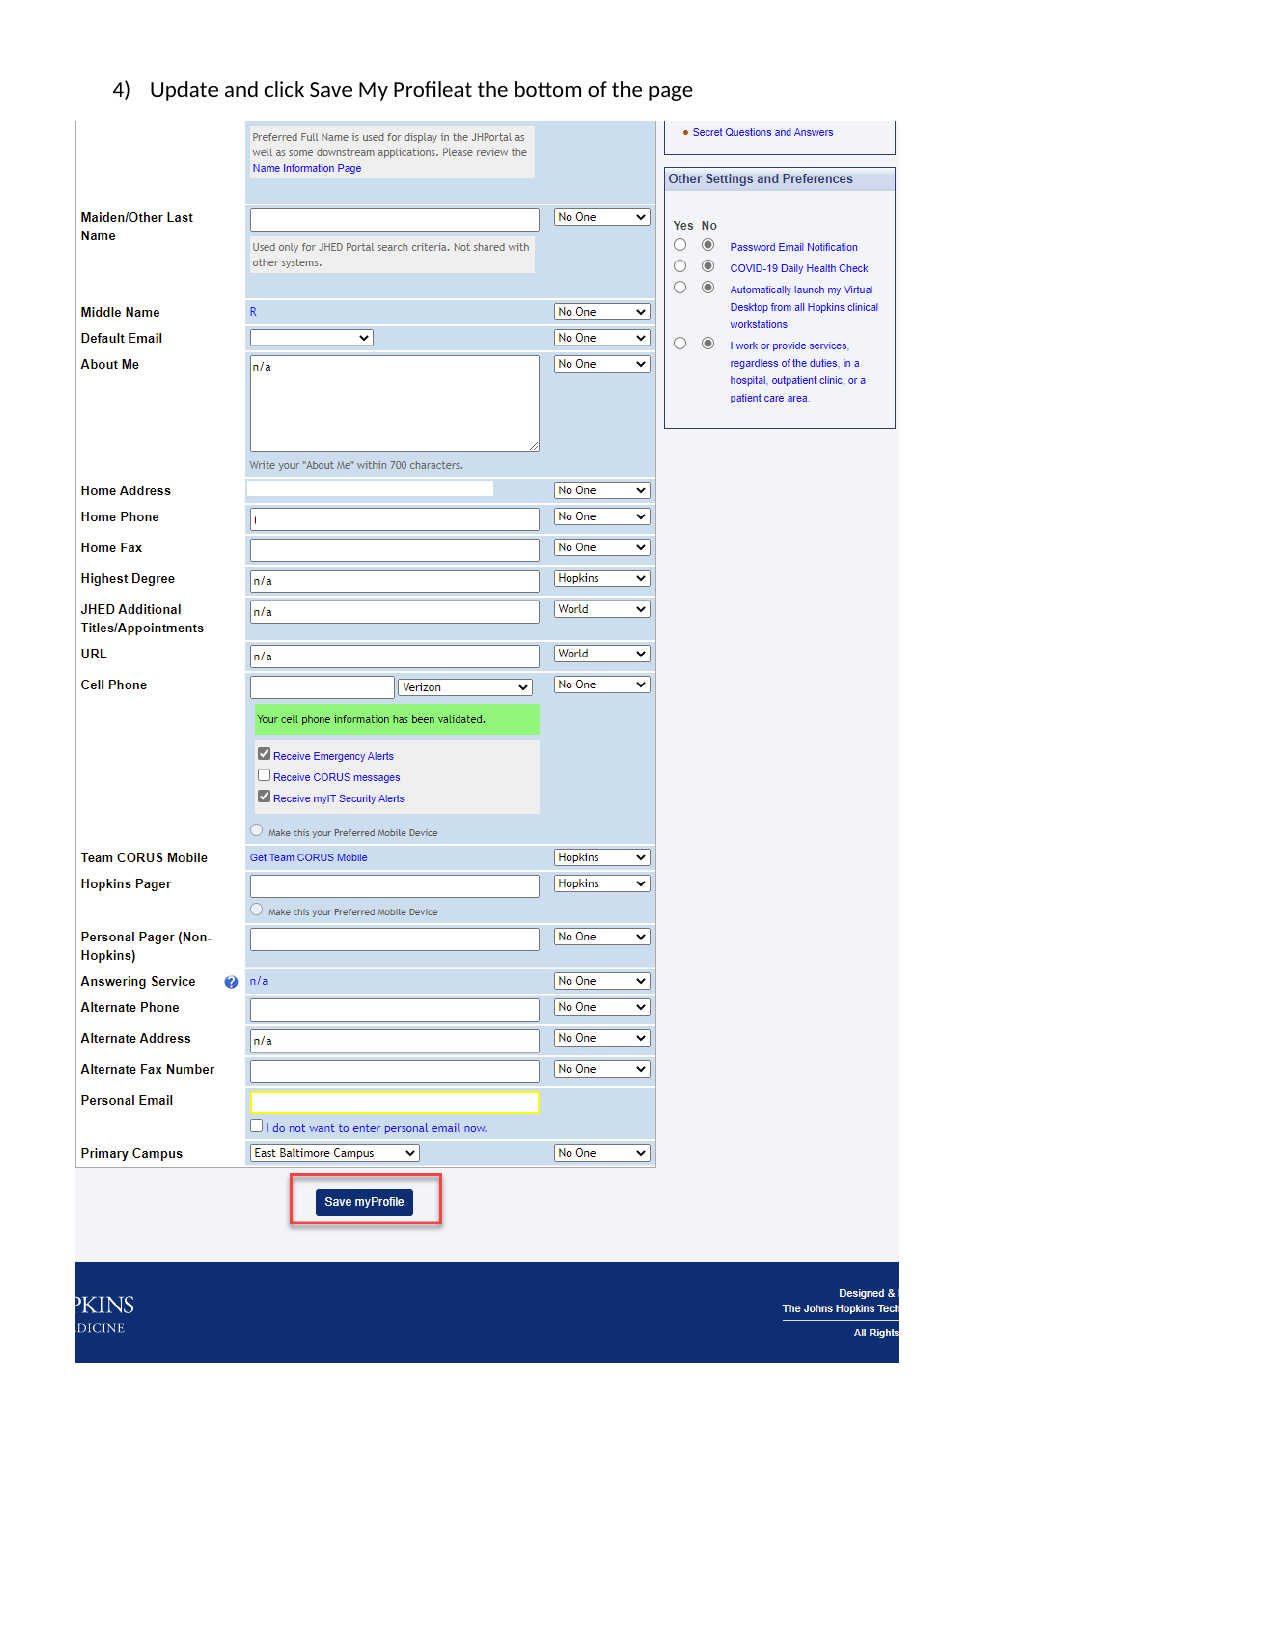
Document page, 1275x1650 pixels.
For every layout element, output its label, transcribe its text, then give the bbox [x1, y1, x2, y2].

picture [75, 121, 899, 1363]
list Update and click Save My Profileat the bottom of the page [112, 75, 1200, 103]
